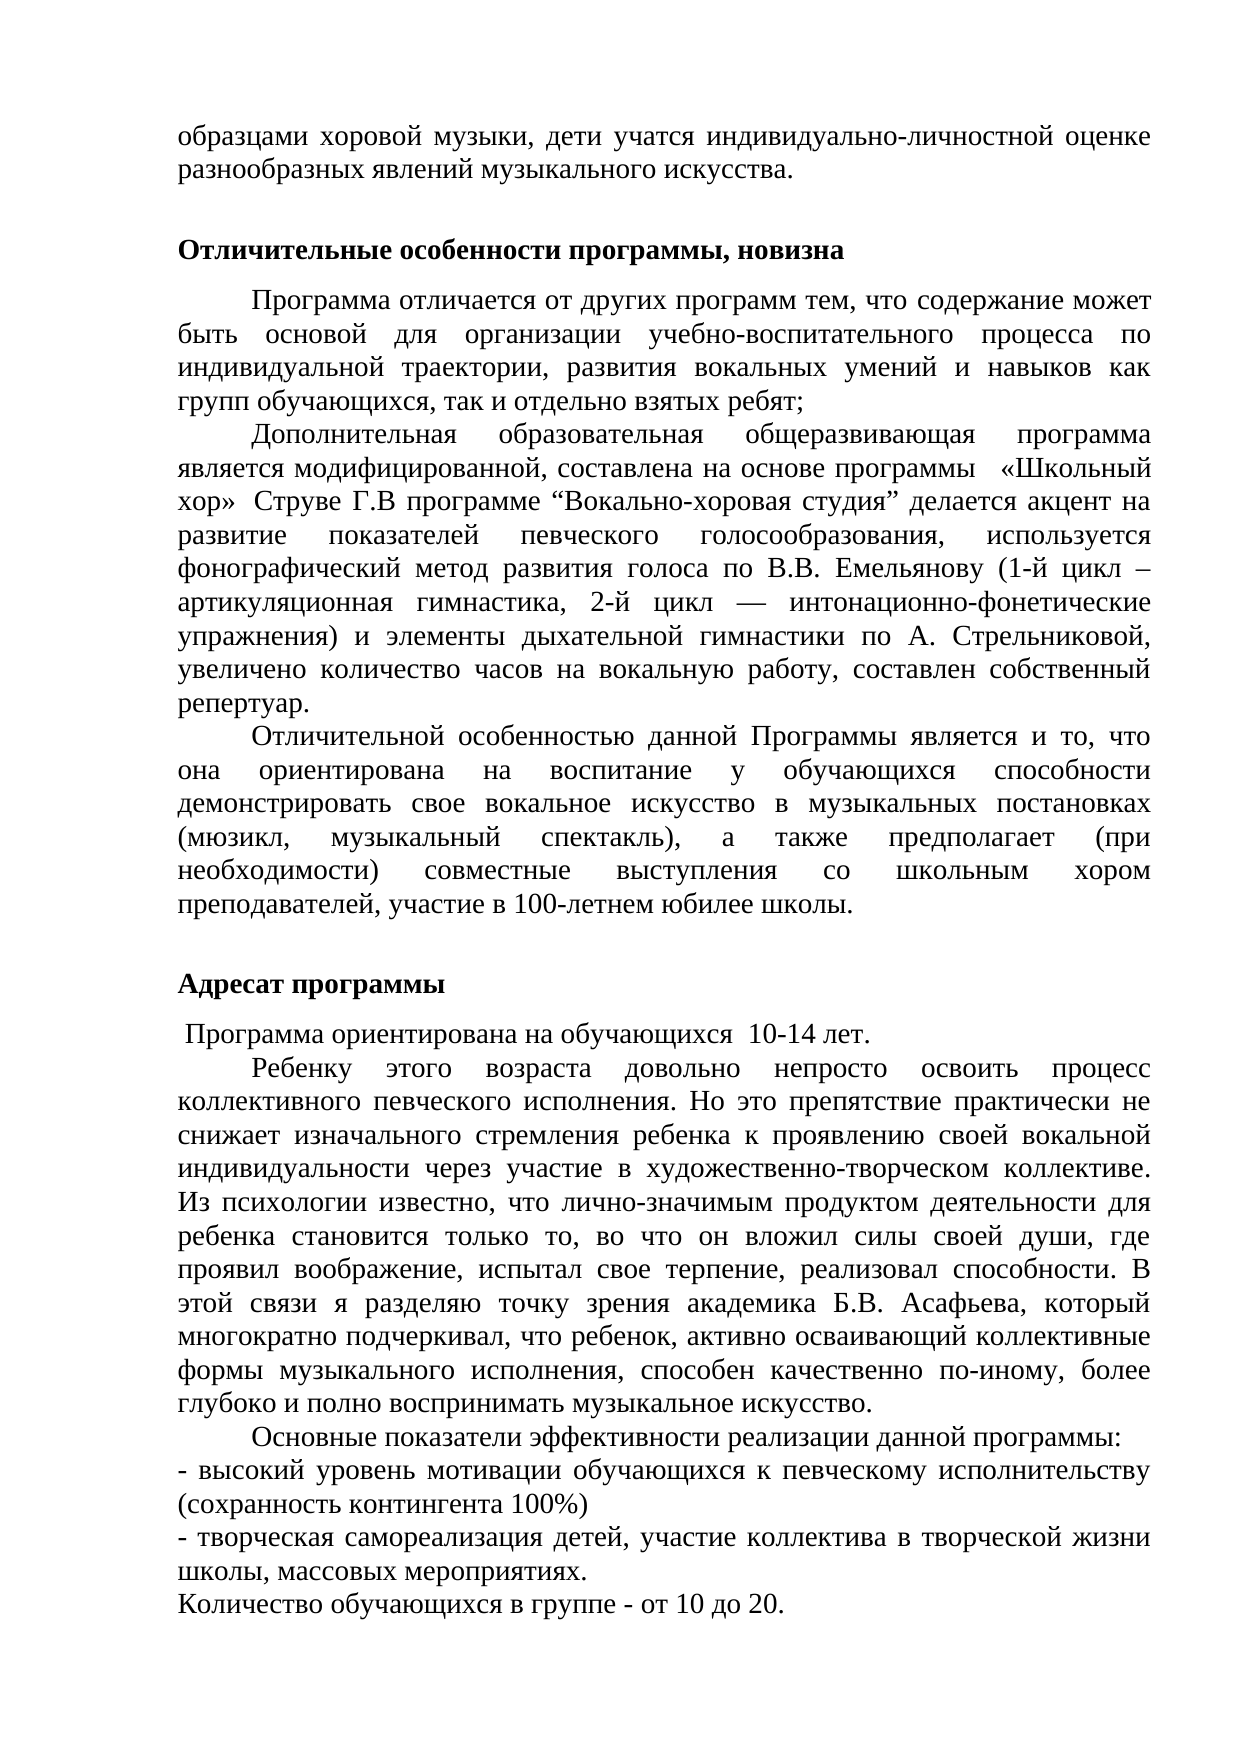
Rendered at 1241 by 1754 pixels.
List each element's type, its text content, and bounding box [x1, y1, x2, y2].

text Программа ориентирована на обучающихся 10-14 лет. [177, 1016, 1152, 1050]
text - творческая самореализация детей, участие коллектива в творческой жизни школы, массовых мероприятиях. [177, 1519, 1152, 1587]
text Адресат программы [177, 966, 1152, 1000]
text Отличительной особенностью данной Программы является и то, что она ориентирована на воспитание у обучающихся способности демонстрировать свое вокальное искусство в музыкальных постановках (мюзикл, музыкальный спектакль), а также предполагает (при необходимости) совместные выступления со школьным хором преподавателей, участие в 100-летнем юбилее школы. [177, 718, 1152, 919]
text Программа отличается от других программ тем, что содержание может быть основой для организации учебно-воспитательного процесса по индивидуальной траектории, развития вокальных умений и навыков как групп обучающихся, так и отдельно взятых ребят; [177, 282, 1152, 416]
text Количество обучающихся в группе - от 10 до 20. [177, 1587, 1152, 1620]
text - высокий уровень мотивации обучающихся к певческому исполнительству (сохранность контингента 100%) [177, 1452, 1152, 1519]
text Отличительные особенности программы, новизна [177, 232, 1152, 265]
text Дополнительная образовательная общеразвивающая программа является модифицированной, составлена на основе программы «Школьный хор» Струве Г.В программе “Вокально-хоровая студия” делается акцент на развитие показателей певческого голосообразования, используется фонографический метод развития голоса по В.В. Емельянову (1-й цикл – артикуляционная гимнастика, 2-й цикл — интонационно-фонетические упражнения) и элементы дыхательной гимнастики по А. Стрельниковой, увеличено количество часов на вокальную работу, составлен собственный репертуар. [177, 416, 1152, 718]
text Основные показатели эффективности реализации данной программы: [177, 1419, 1152, 1452]
text Ребенку этого возраста довольно непросто освоить процесс коллективного певческого исполнения. Но это препятствие практически не снижает изначального стремления ребенка к проявлению своей вокальной индивидуальности через участие в художественно-творческом коллективе. Из психологии известно, что лично-значимым продуктом деятельности для ребенка становится только то, во что он вложил силы своей души, где проявил воображение, испытал свое терпение, реализовал способности. В этой связи я разделяю точку зрения академика Б.В. Асафьева, который многократно подчеркивал, что ребенок, активно осваивающий коллективные формы музыкального исполнения, способен качественно по-иному, более глубоко и полно воспринимать музыкальное искусство. [177, 1050, 1152, 1419]
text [177, 118, 1152, 185]
